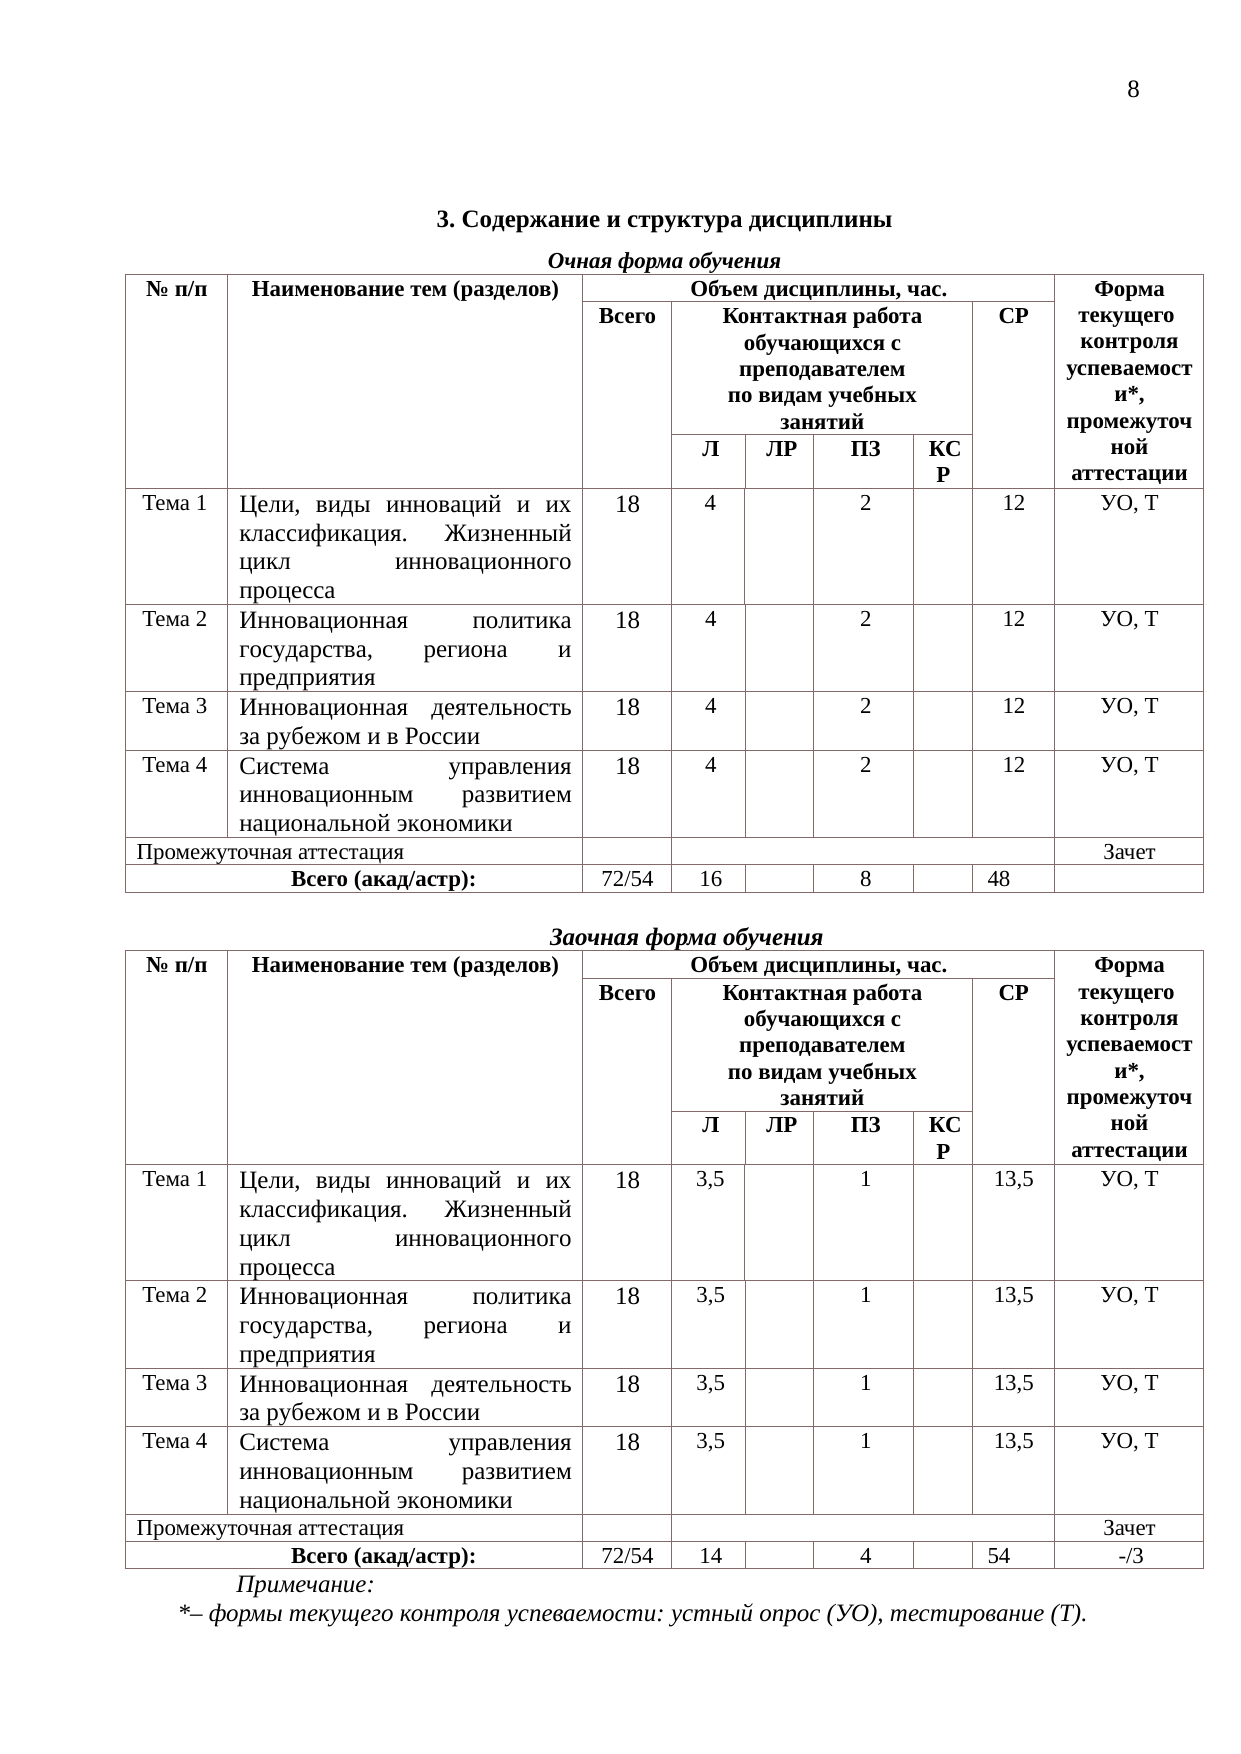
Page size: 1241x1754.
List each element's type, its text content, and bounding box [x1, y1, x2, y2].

table_cell [914, 1281, 972, 1368]
table_cell 2 [814, 489, 913, 604]
table_cell Тема 2 [126, 605, 227, 691]
table_cell 1 [814, 1165, 913, 1280]
table_cell 4 [672, 751, 745, 837]
table_cell Тема 4 [126, 1427, 227, 1513]
table_cell УО, Т [1055, 1369, 1203, 1426]
table_header № п/п [126, 275, 227, 488]
table_cell КСР [914, 435, 972, 488]
table_header Форма текущего контроля успеваемости*, промежуточной аттестации [1055, 275, 1203, 488]
table_cell Всего [583, 979, 671, 1164]
table_cell Инновационная политика государства, региона и предприятия [228, 605, 582, 691]
table_cell [745, 489, 813, 604]
table_cell 72/54 [583, 865, 671, 892]
table_cell [914, 865, 972, 892]
table_cell Всего (акад/астр): [126, 865, 582, 892]
table_cell [746, 1369, 813, 1426]
table_cell УО, Т [1055, 1427, 1203, 1513]
table_cell Л [672, 1112, 745, 1164]
table_cell 13,5 [973, 1281, 1054, 1368]
text Очная форма обучения [177, 247, 1152, 274]
table_cell Тема 2 [126, 1281, 227, 1368]
table_header Объем дисциплины, час. [583, 951, 1054, 978]
table_cell 16 [672, 865, 745, 892]
table_cell Тема 1 [126, 1165, 227, 1280]
table_cell Контактная работа обучающихся с преподавателем по видам учебных занятий [672, 302, 972, 434]
table_cell 18 [583, 1281, 671, 1368]
table_cell [914, 1427, 972, 1513]
table_cell УО, Т [1055, 1281, 1203, 1368]
table_cell Зачет [1055, 838, 1203, 864]
table_cell Инновационная деятельность за рубежом и в России [228, 692, 582, 750]
table_cell Тема 3 [126, 692, 227, 750]
table_cell КСР [914, 1112, 972, 1164]
table_cell 3,5 [672, 1281, 745, 1368]
table_cell [914, 489, 972, 604]
table_header Наименование тем (разделов) [228, 951, 582, 1164]
table_cell 48 [973, 865, 1054, 892]
table_cell СР [973, 302, 1054, 488]
table_cell УО, Т [1055, 1165, 1203, 1280]
table_cell Всего [583, 302, 671, 488]
table_cell Промежуточная аттестация [126, 838, 582, 864]
table_cell Инновационная политика государства, региона и предприятия [228, 1281, 582, 1368]
table_cell ЛР [746, 435, 813, 488]
table_cell Л [672, 435, 745, 488]
table_cell ЛР [746, 1112, 813, 1164]
table_cell 14 [672, 1542, 745, 1568]
text Примечание: [177, 1569, 1137, 1598]
table_cell [583, 838, 671, 864]
table_cell [746, 692, 813, 750]
table_cell 18 [583, 751, 671, 837]
table_cell [914, 1369, 972, 1426]
table_cell [746, 865, 813, 892]
table_cell 4 [672, 605, 745, 691]
table_cell [672, 1515, 1054, 1541]
table_cell 72/54 [583, 1542, 671, 1568]
table_cell 18 [583, 1165, 671, 1280]
text *– формы текущего контроля успеваемости: устный опрос (УО), тестирование (Т). [177, 1598, 1137, 1627]
table_cell Промежуточная аттестация [126, 1515, 582, 1541]
table_cell 1 [814, 1369, 913, 1426]
table_cell 3,5 [672, 1427, 745, 1513]
table_cell [746, 751, 813, 837]
table_cell 18 [583, 1427, 671, 1513]
table_cell [746, 1542, 813, 1568]
table_cell [914, 1165, 972, 1280]
table_cell [914, 605, 972, 691]
table_cell ПЗ [814, 435, 913, 488]
table_cell 4 [672, 692, 745, 750]
table_header Форма текущего контроля успеваемости*, промежуточной аттестации [1055, 951, 1203, 1164]
table_cell Тема 1 [126, 489, 227, 604]
table_cell [672, 838, 1054, 864]
table_cell [746, 605, 813, 691]
table_cell 1 [814, 1427, 913, 1513]
table_cell 1 [814, 1281, 913, 1368]
table_cell 54 [973, 1542, 1054, 1568]
table_cell 13,5 [973, 1427, 1054, 1513]
table_cell 2 [814, 605, 913, 691]
table_cell Тема 4 [126, 751, 227, 837]
table_cell 3,5 [672, 1165, 744, 1280]
table_cell 13,5 [973, 1165, 1054, 1280]
table_cell 12 [973, 751, 1054, 837]
table_cell Инновационная деятельность за рубежом и в России [228, 1369, 582, 1426]
table_cell Всего (акад/астр): [126, 1542, 582, 1568]
table_cell 3,5 [672, 1369, 745, 1426]
table_cell [914, 751, 972, 837]
table_cell [745, 1165, 813, 1280]
table_header Объем дисциплины, час. [583, 275, 1054, 301]
table_cell Тема 3 [126, 1369, 227, 1426]
table_cell УО, Т [1055, 605, 1203, 691]
table_cell ПЗ [814, 1112, 913, 1164]
table_cell СР [973, 979, 1054, 1164]
table_cell [914, 692, 972, 750]
text 3. Содержание и структура дисциплины [177, 204, 1152, 233]
table_cell 2 [814, 692, 913, 750]
table_cell 12 [973, 489, 1054, 604]
table_cell 8 [814, 865, 913, 892]
table_cell 18 [583, 692, 671, 750]
table_cell Зачет [1055, 1515, 1203, 1541]
table_cell [914, 1542, 972, 1568]
table_cell 2 [814, 751, 913, 837]
table_cell [583, 1515, 671, 1541]
table_cell [746, 1281, 813, 1368]
text Заочная форма обучения [177, 922, 1137, 950]
table_cell Контактная работа обучающихся с преподавателем по видам учебных занятий [672, 979, 972, 1111]
table_cell 18 [583, 489, 671, 604]
table_cell Цели, виды инноваций и их классификация. Жизненный цикл инновационного процесса [228, 1165, 582, 1280]
table_cell Система управления инновационным развитием национальной экономики [228, 1427, 582, 1513]
table_cell 4 [672, 489, 744, 604]
table_cell Система управления инновационным развитием национальной экономики [228, 751, 582, 837]
table_cell 18 [583, 1369, 671, 1426]
table_cell 12 [973, 605, 1054, 691]
table_cell 4 [814, 1542, 913, 1568]
table_header № п/п [126, 951, 227, 1164]
table_cell 13,5 [973, 1369, 1054, 1426]
table_cell УО, Т [1055, 489, 1203, 604]
table_cell -/3 [1055, 1542, 1203, 1568]
table_cell 12 [973, 692, 1054, 750]
table_cell [1055, 865, 1203, 892]
table_cell 18 [583, 605, 671, 691]
table_cell Цели, виды инноваций и их классификация. Жизненный цикл инновационного процесса [228, 489, 582, 604]
table_cell УО, Т [1055, 692, 1203, 750]
table_cell УО, Т [1055, 751, 1203, 837]
table_header Наименование тем (разделов) [228, 275, 582, 488]
table_cell [746, 1427, 813, 1513]
